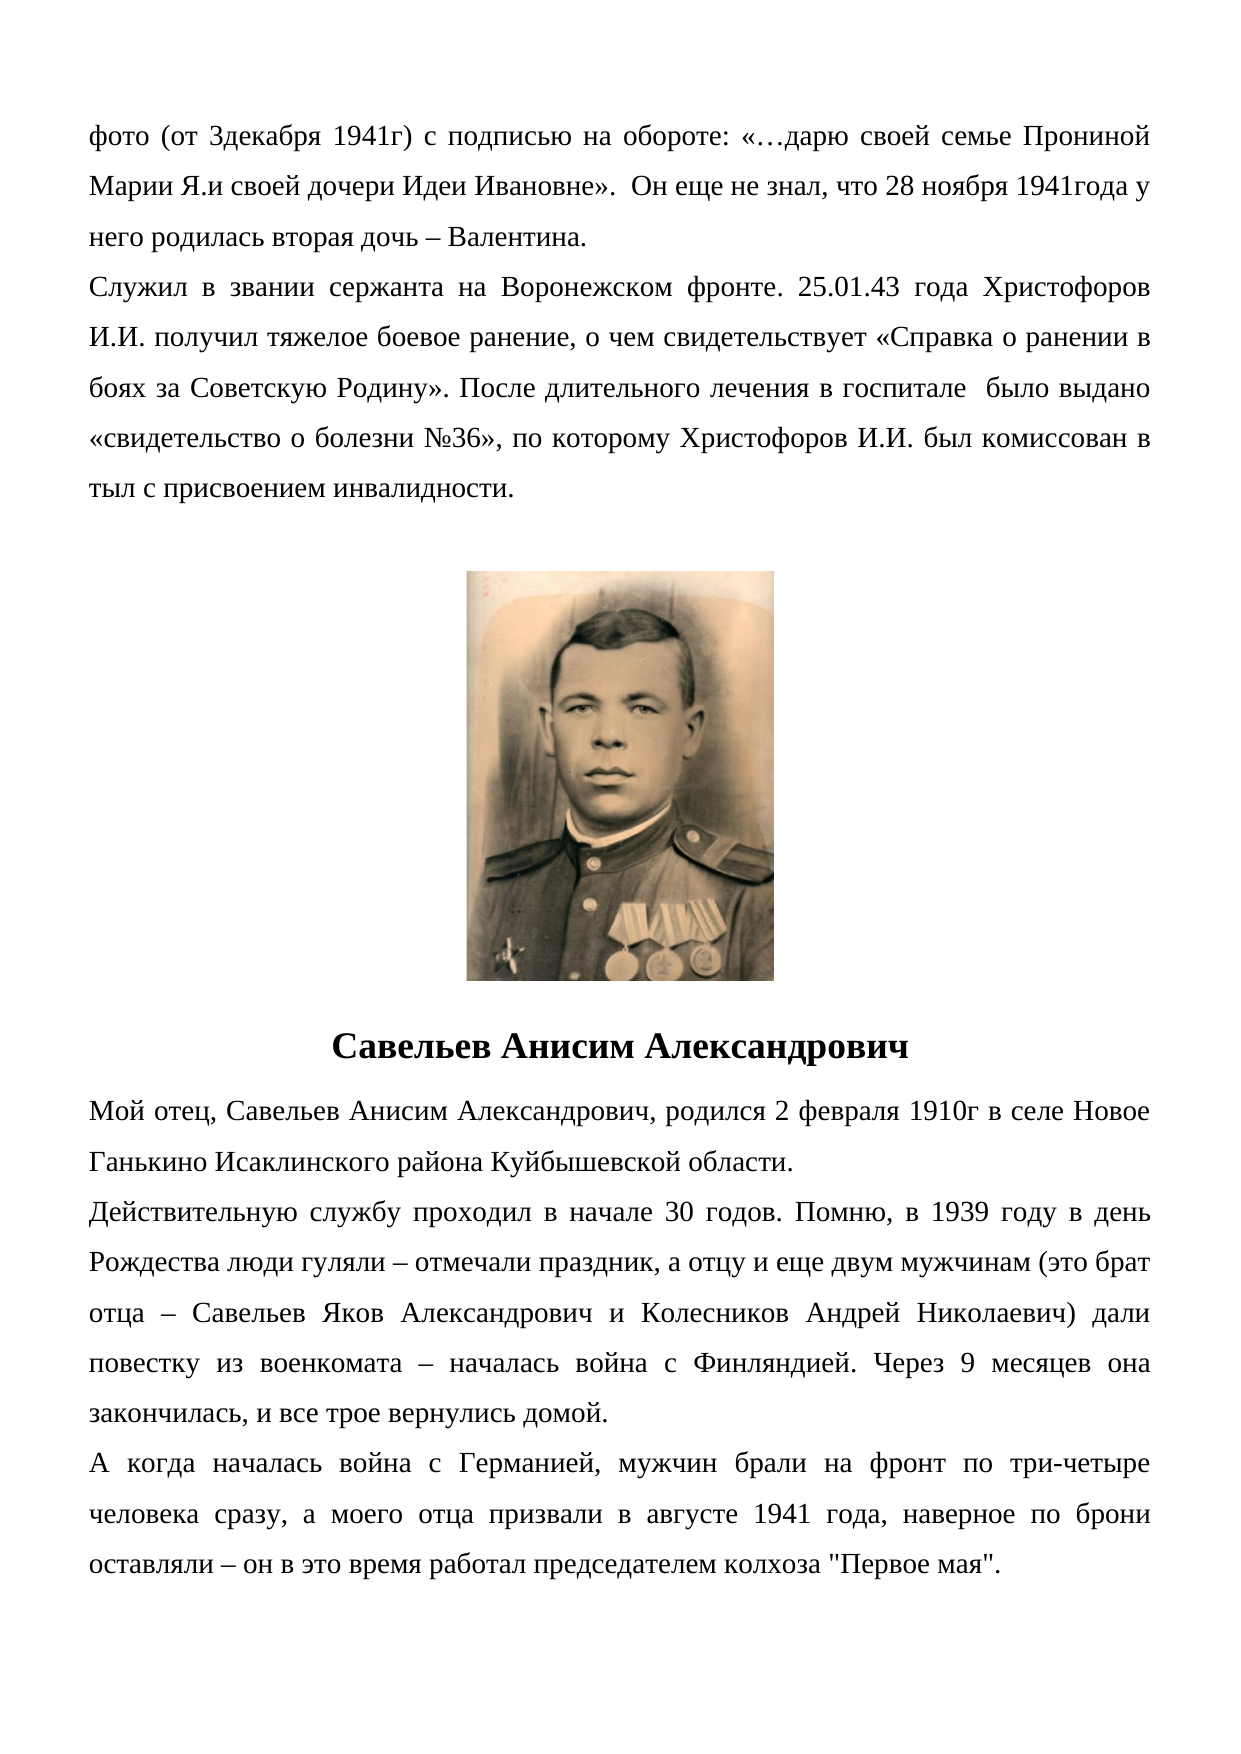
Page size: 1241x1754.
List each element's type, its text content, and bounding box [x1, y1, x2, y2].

text Мой отец, Савельев Анисим Александрович, родился 2 февраля 1910г в селе Новое Ганькино Исаклинского района Куйбышевской области. [89, 1093, 1152, 1177]
text Служил в звании сержанта на Воронежском фронте. 25.01.43 года Христофоров И.И. получил тяжелое боевое ранение, о чем свидетельствует «Справка о ранении в боях за Советскую Родину». После длительного лечения в госпитале было выдано «свидетельство о болезни №36», по которому Христофоров И.И. был комиссован в тыл с присвоением инвалидности. [89, 269, 1152, 504]
text А когда началась война с Германией, мужчин брали на фронт по три-четыре человека сразу, а моего отца призвали в августе 1941 года, наверное по брони оставляли – он в это время работал председателем колхоза "Первое мая". [89, 1446, 1152, 1580]
picture [466, 571, 774, 981]
text Савельев Анисим Александрович [89, 1023, 1152, 1066]
text Действительную службу проходил в начале 30 годов. Помню, в 1939 году в день Рождества люди гуляли – отмечали праздник, а отцу и еще двум мужчинам (это брат отца – Савельев Яков Александрович и Колесников Андрей Николаевич) дали повестку из военкомата – началась война с Финляндией. Через 9 месяцев она закончилась, и все трое вернулись домой. [89, 1194, 1152, 1429]
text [89, 118, 1152, 252]
